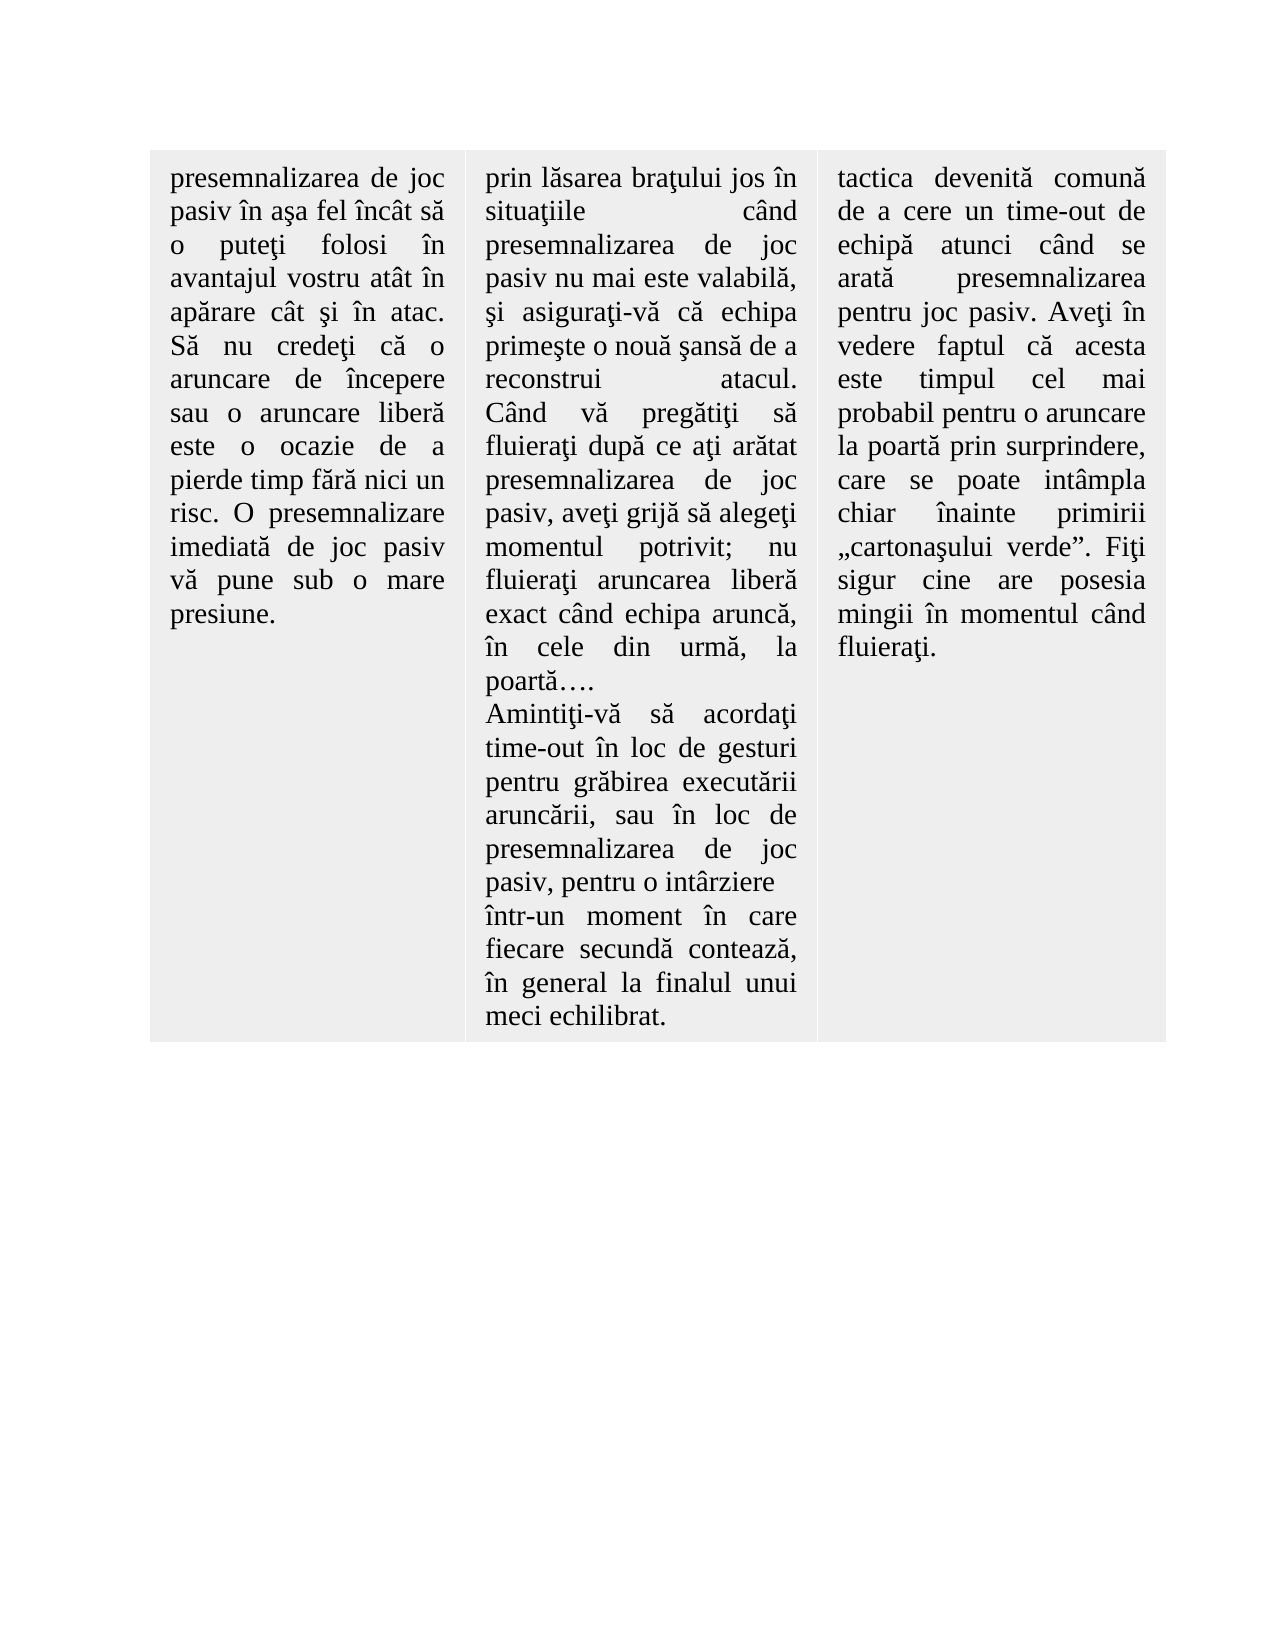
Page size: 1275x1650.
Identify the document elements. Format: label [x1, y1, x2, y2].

table_cell [150, 150, 465, 1042]
table_cell [818, 150, 1166, 1042]
table_cell [466, 150, 817, 1042]
